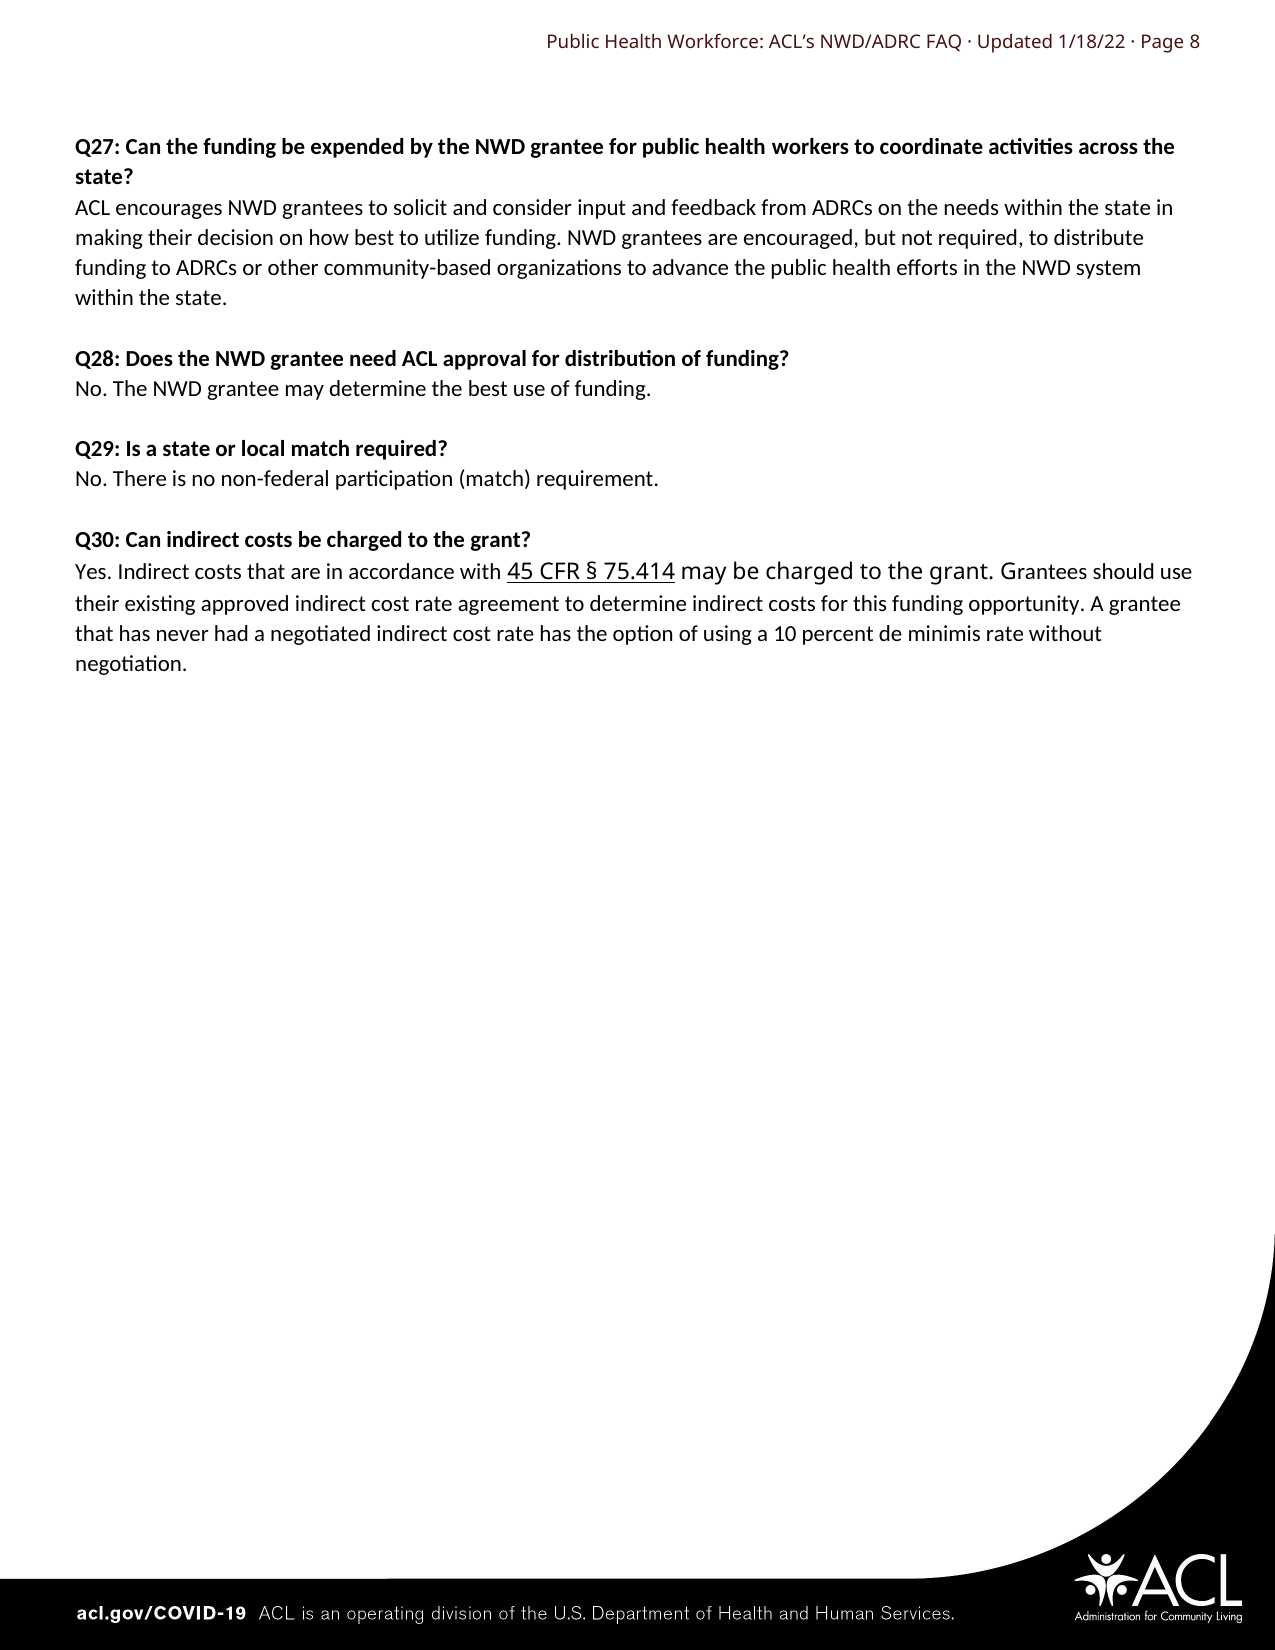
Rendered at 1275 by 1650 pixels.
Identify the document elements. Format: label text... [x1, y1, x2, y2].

text Q28: Does the NWD grantee need ACL approval for distribution of funding? [75, 344, 1200, 372]
picture [0, 1234, 1275, 1650]
text No. There is no non-federal participation (match) requirement. [75, 464, 1200, 493]
text Q27: Can the funding be expended by the NWD grantee for public health workers to coordinate activities across the state? [75, 132, 1200, 191]
text Yes. Indirect costs that are in accordance with 45 CFR § 75.414 may be charged to the grant. Grantees should use their existing approved indirect cost rate agreement to determine indirect costs for this funding opportunity. A grantee that has never had a negotiated indirect cost rate has the option of using a 10 percent de minimis rate without negotiation. [75, 555, 1200, 677]
text No. The NWD grantee may determine the best use of funding. [75, 374, 1200, 402]
text ACL encourages NWD grantees to solicit and consider input and feedback from ADRCs on the needs within the state in making their decision on how best to utilize funding. NWD grantees are encouraged, but not required, to distribute funding to ADRCs or other community-based organizations to advance the public health efforts in the NWD system within the state. [75, 193, 1200, 311]
text Q29: Is a state or local match required? [75, 434, 1200, 462]
text Q30: Can indirect costs be charged to the grant? [75, 525, 1200, 553]
